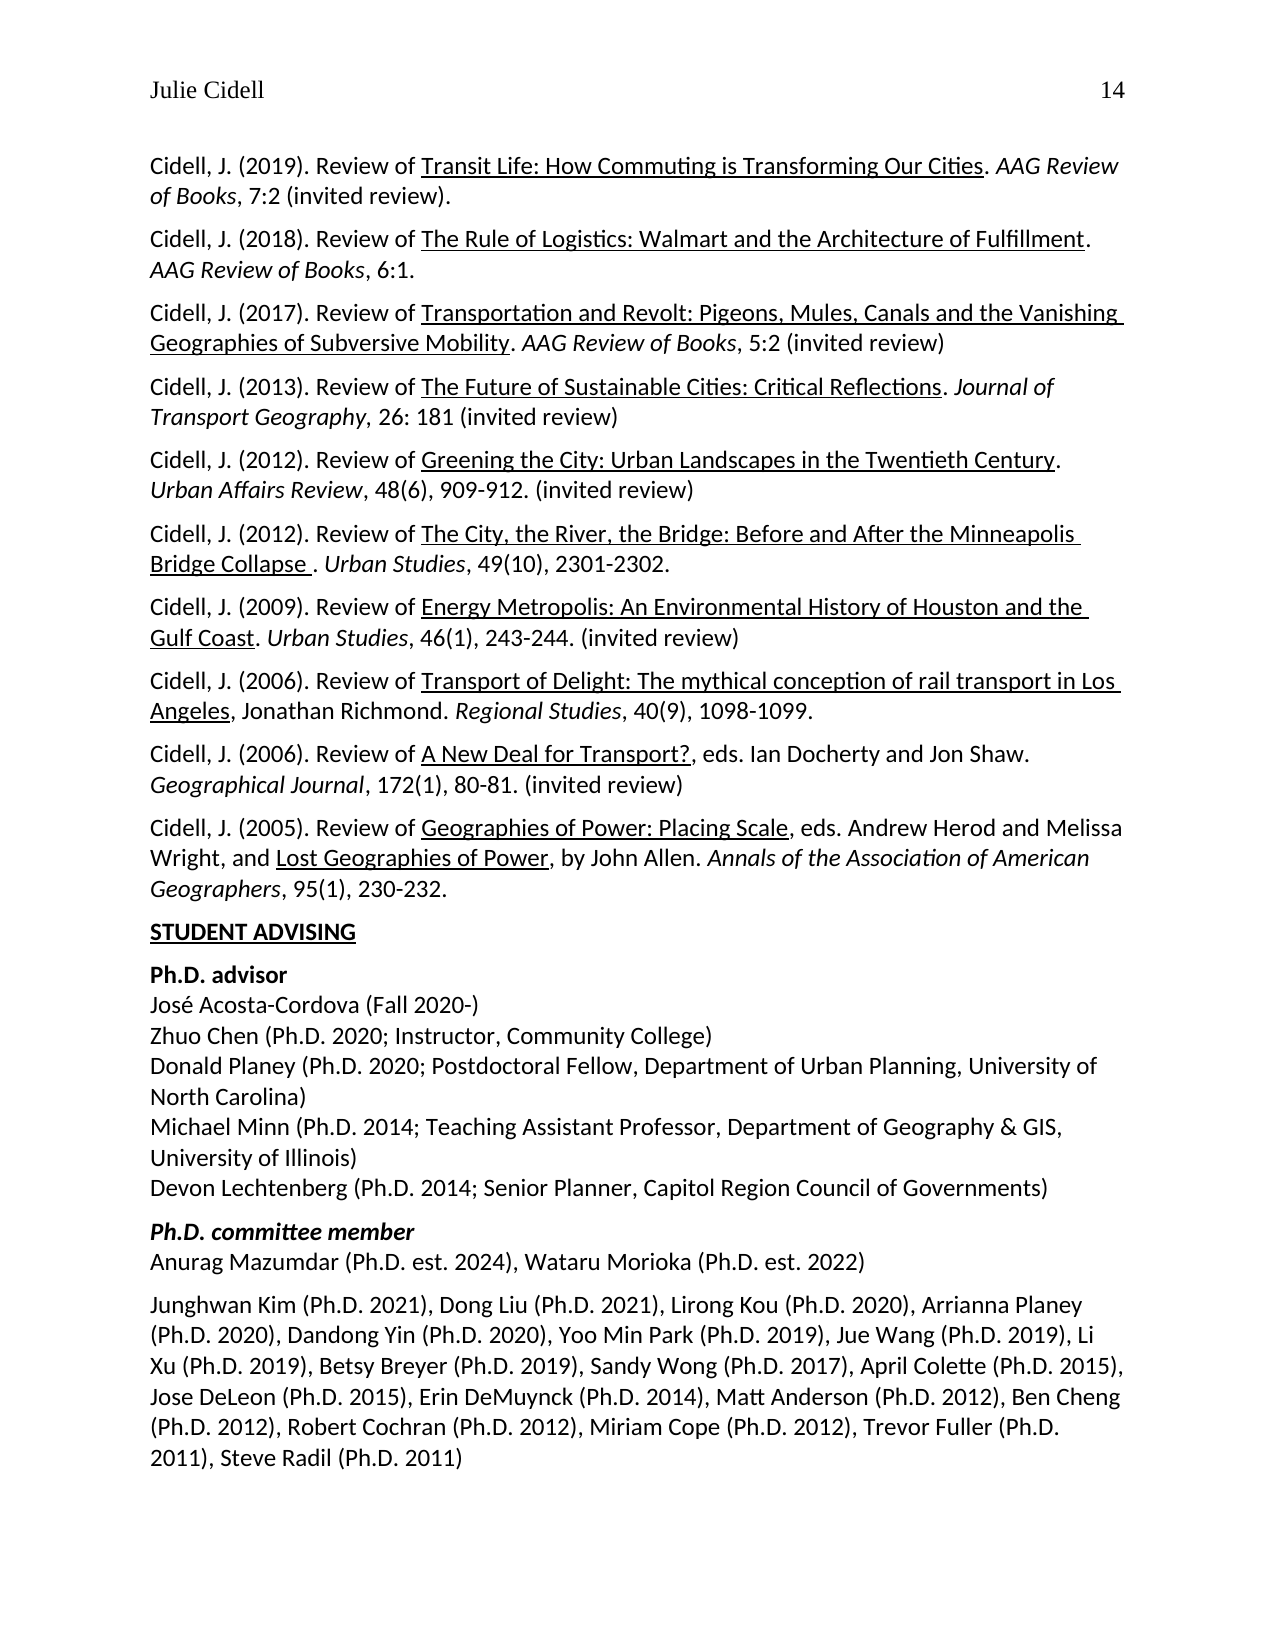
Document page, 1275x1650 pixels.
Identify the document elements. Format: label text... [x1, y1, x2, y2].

text Cidell, J. (2012). Review of The City, the River, the Bridge: Before and After the Minneapolis Bridge Collapse . Urban Studies, 49(10), 2301-2302. [150, 518, 1125, 579]
text Cidell, J. (2005). Review of Geographies of Power: Placing Scale, eds. Andrew Herod and Melissa Wright, and Lost Geographies of Power, by John Allen. Annals of the Association of American Geographers, 95(1), 230-232. [150, 812, 1125, 903]
text Cidell, J. (2017). Review of Transportation and Revolt: Pigeons, Mules, Canals and the Vanishing Geographies of Subversive Mobility. AAG Review of Books, 5:2 (invited review) [150, 297, 1125, 358]
text Cidell, J. (2006). Review of A New Deal for Transport?, eds. Ian Docherty and Jon Shaw. Geographical Journal, 172(1), 80-81. (invited review) [150, 738, 1125, 799]
text Cidell, J. (2009). Review of Energy Metropolis: An Environmental History of Houston and the Gulf Coast. Urban Studies, 46(1), 243-244. (invited review) [150, 591, 1125, 652]
text Ph.D. committee member Anurag Mazumdar (Ph.D. est. 2024), Wataru Morioka (Ph.D. est. 2022) [150, 1216, 1125, 1277]
text Cidell, J. (2006). Review of Transport of Delight: The mythical conception of rail transport in Los Angeles, Jonathan Richmond. Regional Studies, 40(9), 1098-1099. [150, 665, 1125, 726]
text Cidell, J. (2013). Review of The Future of Sustainable Cities: Critical Reflections. Journal of Transport Geography, 26: 181 (invited review) [150, 371, 1125, 432]
text Ph.D. advisor José Acosta-Cordova (Fall 2020-) Zhuo Chen (Ph.D. 2020; Instructor, Community College) Donald Planey (Ph.D. 2020; Postdoctoral Fellow, Department of Urban Planning, University of North Carolina) Michael Minn (Ph.D. 2014; Teaching Assistant Professor, Department of Geography & GIS, University of Illinois) Devon Lechtenberg (Ph.D. 2014; Senior Planner, Capitol Region Council of Governments) [150, 959, 1125, 1203]
text STUDENT ADVISING [150, 916, 1125, 946]
text Cidell, J. (2012). Review of Greening the City: Urban Landscapes in the Twentieth Century. Urban Affairs Review, 48(6), 909-912. (invited review) [150, 444, 1125, 505]
text Cidell, J. (2019). Review of Transit Life: How Commuting is Transforming Our Cities. AAG Review of Books, 7:2 (invited review). [150, 150, 1125, 211]
text Cidell, J. (2018). Review of The Rule of Logistics: Walmart and the Architecture of Fulfillment. AAG Review of Books, 6:1. [150, 223, 1125, 284]
text Junghwan Kim (Ph.D. 2021), Dong Liu (Ph.D. 2021), Lirong Kou (Ph.D. 2020), Arrianna Planey (Ph.D. 2020), Dandong Yin (Ph.D. 2020), Yoo Min Park (Ph.D. 2019), Jue Wang (Ph.D. 2019), Li Xu (Ph.D. 2019), Betsy Breyer (Ph.D. 2019), Sandy Wong (Ph.D. 2017), April Colette (Ph.D. 2015), Jose DeLeon (Ph.D. 2015), Erin DeMuynck (Ph.D. 2014), Matt Anderson (Ph.D. 2012), Ben Cheng (Ph.D. 2012), Robert Cochran (Ph.D. 2012), Miriam Cope (Ph.D. 2012), Trevor Fuller (Ph.D. 2011), Steve Radil (Ph.D. 2011) [150, 1289, 1125, 1472]
